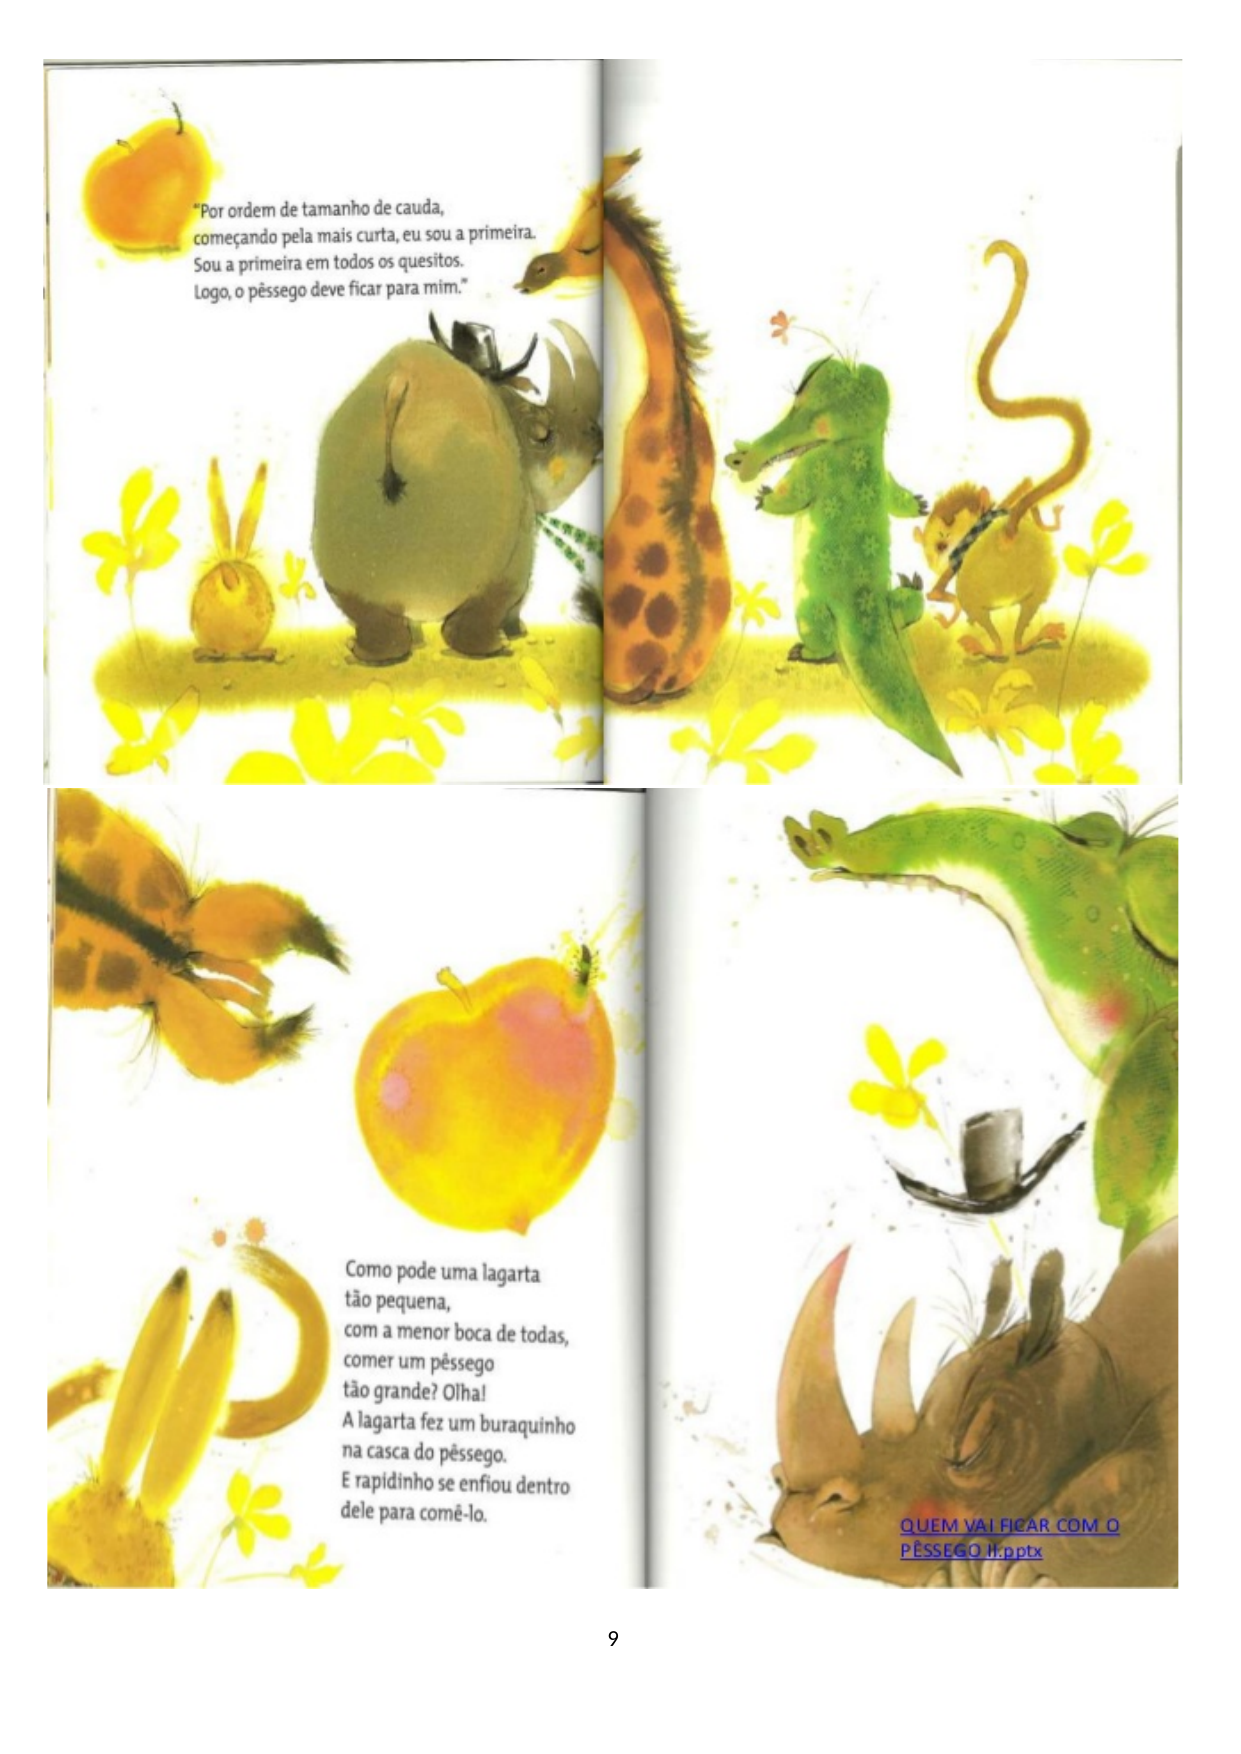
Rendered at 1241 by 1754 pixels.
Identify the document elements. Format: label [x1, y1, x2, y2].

picture [43, 59, 1183, 785]
picture [47, 788, 1179, 1589]
